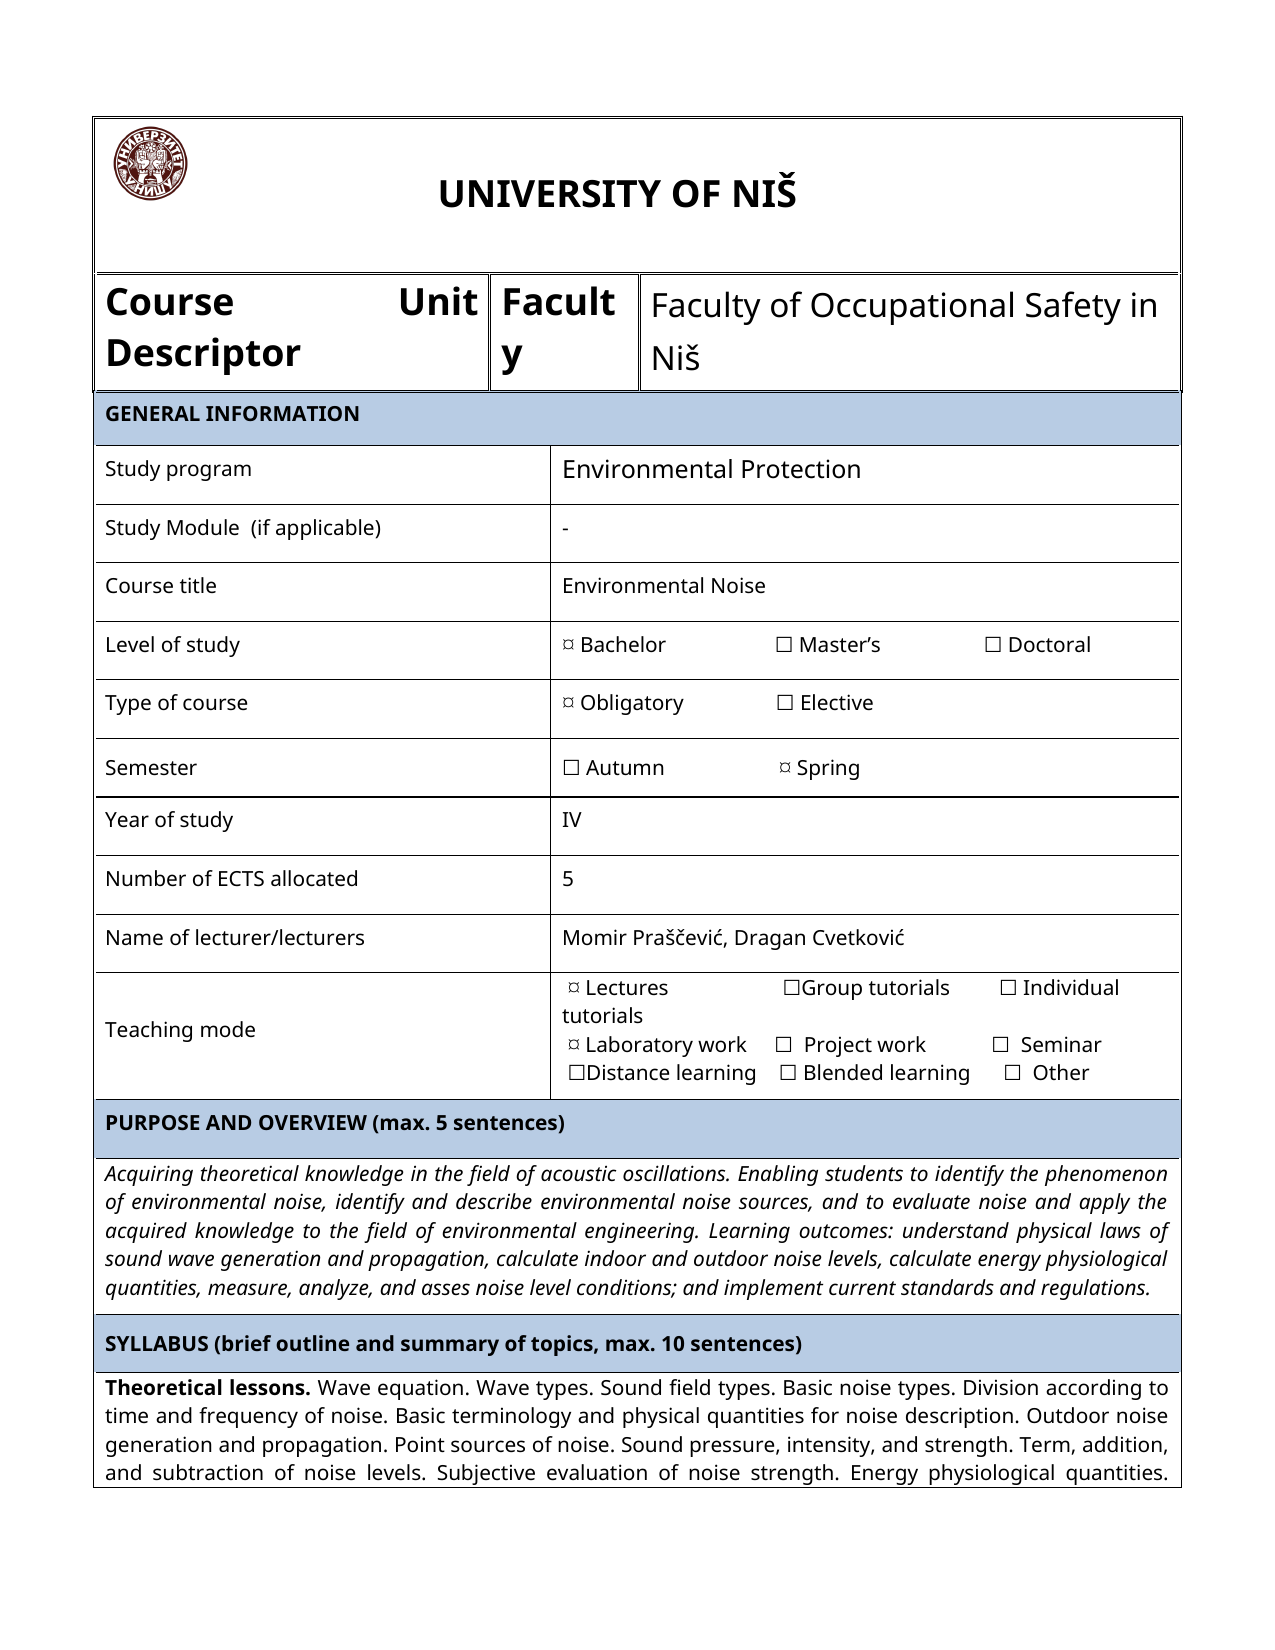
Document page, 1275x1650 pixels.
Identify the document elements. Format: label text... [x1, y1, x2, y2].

table_cell Course Unit Descriptor [94, 272, 490, 390]
table_cell Level of study [94, 621, 550, 679]
table_cell Teaching mode [94, 972, 550, 1099]
table_cell Year of study [94, 796, 550, 855]
table_cell Faculty of Occupational Safety in Niš [639, 272, 1181, 390]
table_cell Environmental Noise [551, 562, 1181, 621]
table_cell GENERAL INFORMATION [94, 390, 1181, 445]
table_cell Lectures ☐Group tutorials ☐ Individual tutorials Laboratory work ☐ Project work ☐ Seminar ☐Distance learning ☐ Blended learning ☐ Other [551, 972, 1181, 1099]
table_cell Study program [94, 445, 550, 504]
table_cell Obligatory ☐ Elective [551, 679, 1181, 738]
table_cell ☐ Autumn Spring [551, 738, 1181, 796]
table_cell Name of lecturer/lecturers [94, 914, 550, 972]
table_cell Environmental Protection [551, 445, 1181, 504]
table_cell IV [551, 796, 1181, 855]
table_cell - [551, 504, 1181, 562]
table_cell Momir Praščević, Dragan Cvetković [551, 914, 1181, 972]
table_cell Number of ECTS allocated [94, 855, 550, 913]
table_cell PURPOSE AND OVERVIEW (max. 5 sentences) [94, 1099, 1181, 1158]
table_cell Acquiring theoretical knowledge in the field of acoustic oscillations. Enabling students to identify the phenomenon of environmental noise, identify and describe environmental noise sources, and to evaluate noise and apply the acquired knowledge to the field of environmental engineering. Learning outcomes: understand physical laws of sound wave generation and propagation, calculate indoor and outdoor noise levels, calculate energy physiological quantities, measure, analyze, and asses noise level conditions; and implement current standards and regulations. [94, 1158, 1181, 1313]
table_cell Semester [94, 738, 550, 796]
table_cell Course title [94, 562, 550, 621]
table_cell 5 [551, 855, 1181, 913]
table_cell Study Module (if applicable) [94, 504, 550, 562]
table_cell Faculty [491, 275, 638, 390]
table_cell Type of course [94, 679, 550, 738]
table_header UNIVERSITY OF NIŠ [95, 119, 1180, 272]
table_cell Bachelor ☐ Master’s ☐ Doctoral [551, 621, 1181, 679]
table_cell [94, 1372, 1181, 1487]
table_cell SYLLABUS (brief outline and summary of topics, max. 10 sentences) [94, 1314, 1181, 1372]
